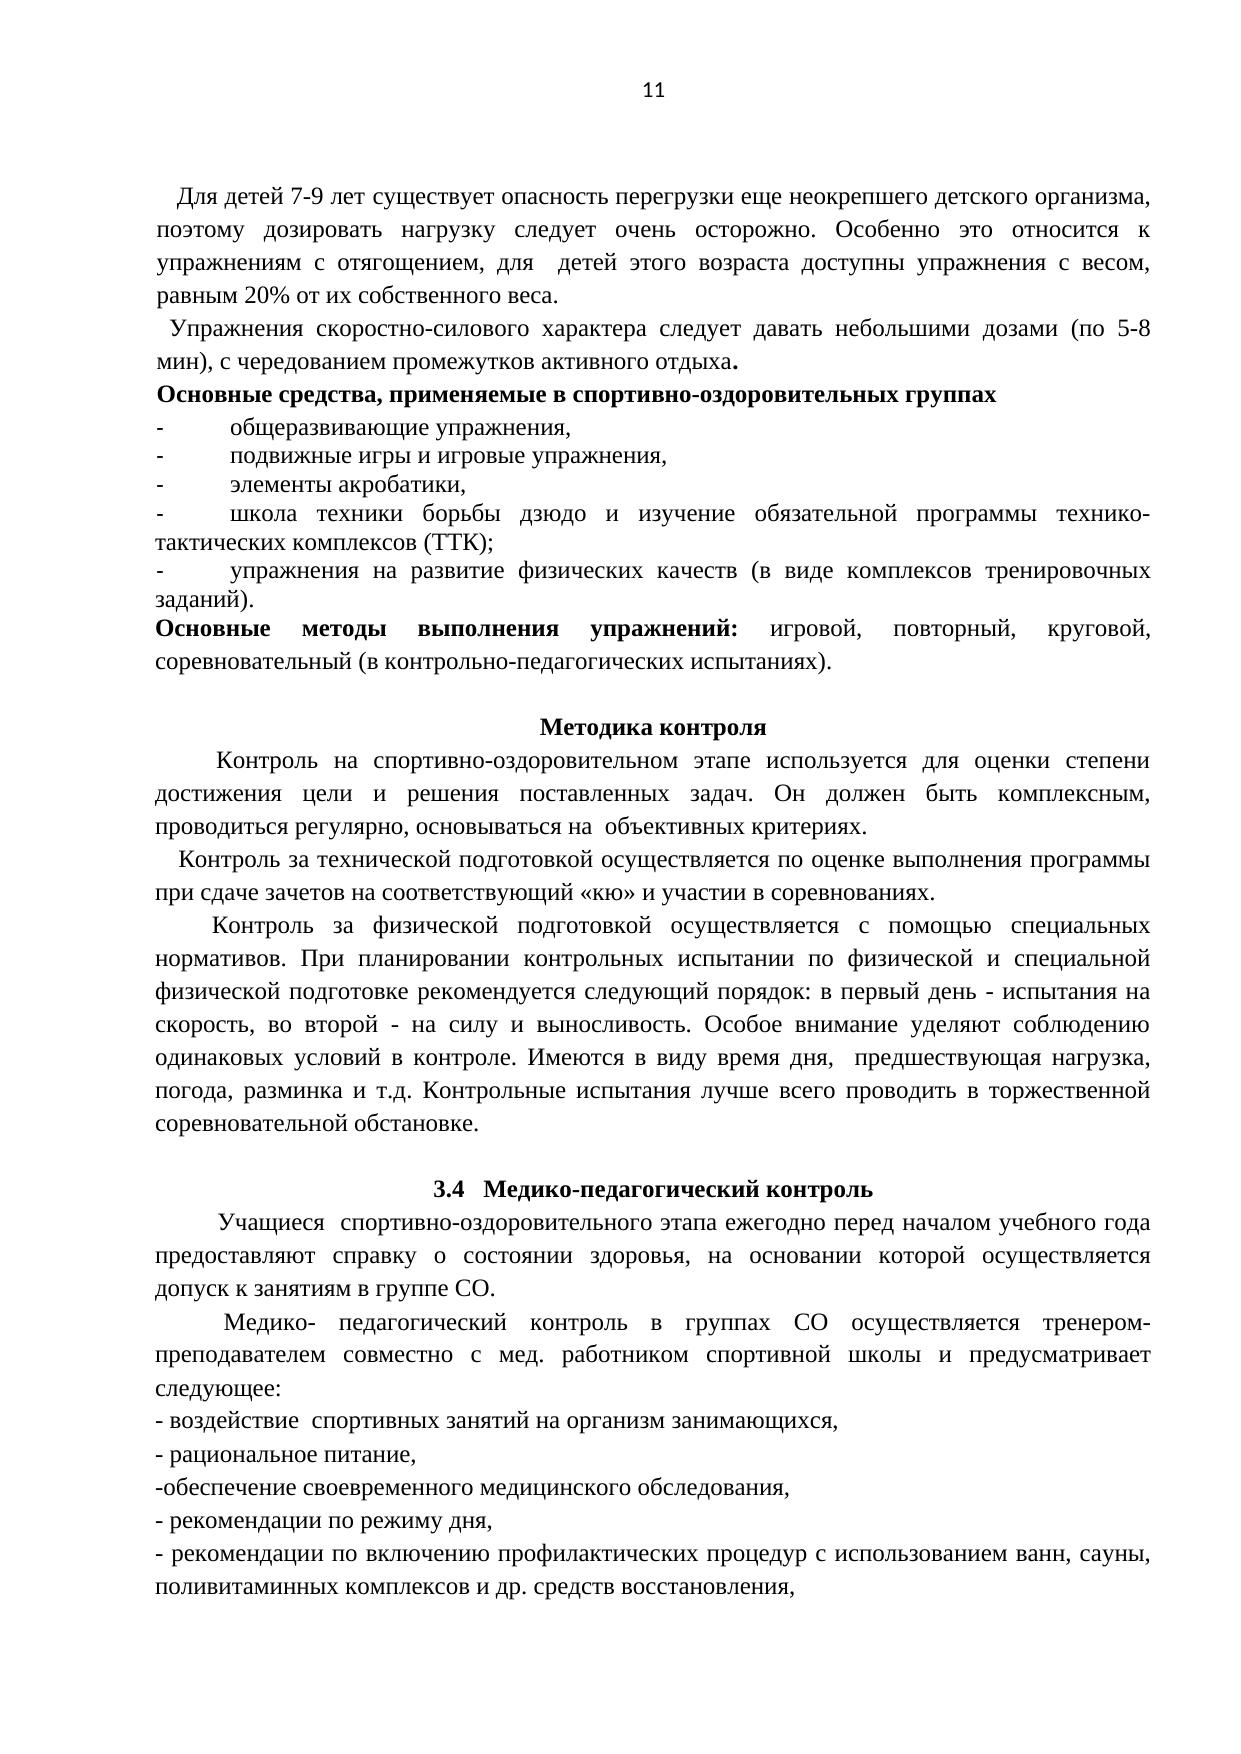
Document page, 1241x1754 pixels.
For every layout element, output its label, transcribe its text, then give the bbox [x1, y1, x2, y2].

text - рекомендации по включению профилактических процедур с использованием ванн, сауны, поливитаминных комплексов и др. средств восстановления, [155, 1538, 1152, 1599]
text Медико- педагогический контроль в группах СО осуществляется тренером-преподавателем совместно с мед. работником спортивной школы и предусматривает следующее: [155, 1307, 1152, 1401]
list упражнения на развитие физических качеств (в виде комплексов тренировочных заданий). [155, 556, 1152, 613]
text Основные средства, применяемые в спортивно-оздоровительных группах [155, 379, 1152, 408]
list подвижные игры и игровые упражнения, [155, 441, 1152, 469]
text - рациональное питание, [155, 1439, 1152, 1467]
text - рекомендации по режиму дня, [155, 1505, 1152, 1533]
list школа техники борьбы дзюдо и изучение обязательной программы технико-тактических комплексов (ТТК); [155, 498, 1152, 556]
text 3.4 Медико-педагогический контроль [155, 1174, 1152, 1203]
list общеразвивающие упражнения, [155, 412, 1152, 441]
text Контроль на спортивно-оздоровительном этапе используется для оценки степени достижения цели и решения поставленных задач. Он должен быть комплексным, проводиться регулярно, основываться на объективных критериях. [155, 745, 1152, 840]
text Контроль за физической подготовкой осуществляется с помощью специальных нормативов. При планировании контрольных испытании по физической и специальной физической подготовке рекомендуется следующий порядок: в первый день - испытания на скорость, во второй - на силу и выносливость. Особое внимание уделяют соблюдению одинаковых условий в контроле. Имеются в виду время дня, предшествующая нагрузка, погода, разминка и т.д. Контрольные испытания лучше всего проводить в торжественной соревновательной обстановке. [155, 910, 1152, 1137]
text - воздействие спортивных занятий на организм занимающихся, [155, 1406, 1152, 1434]
text Учащиеся спортивно-оздоровительного этапа ежегодно перед началом учебного года предоставляют справку о состоянии здоровья, на основании которой осуществляется допуск к занятиям в группе СО. [155, 1207, 1152, 1302]
text Методика контроля [155, 712, 1152, 741]
text Контроль за технической подготовкой осуществляется по оценке выполнения программы при сдаче зачетов на соответствующий «кю» и участии в соревнованиях. [155, 844, 1152, 906]
text Для детей 7-9 лет существует опасность перегрузки еще неокрепшего детского организма, поэтому дозировать нагрузку следует очень осторожно. Особенно это относится к упражнениям с отягощением, для детей этого возраста доступны упражнения с весом, равным 20% от их собственного веса. [156, 181, 1152, 308]
list элементы акробатики, [155, 469, 1152, 498]
text Упражнения скоростно-силового характера следует давать небольшими дозами (по 5-8 мин), с чередованием промежутков активного отдыха. [156, 313, 1152, 374]
text Основные методы выполнения упражнений: игровой, повторный, круговой, соревновательный (в контрольно-педагогических испытаниях). [155, 613, 1152, 675]
text -обеспечение своевременного медицинского обследования, [155, 1472, 1152, 1500]
